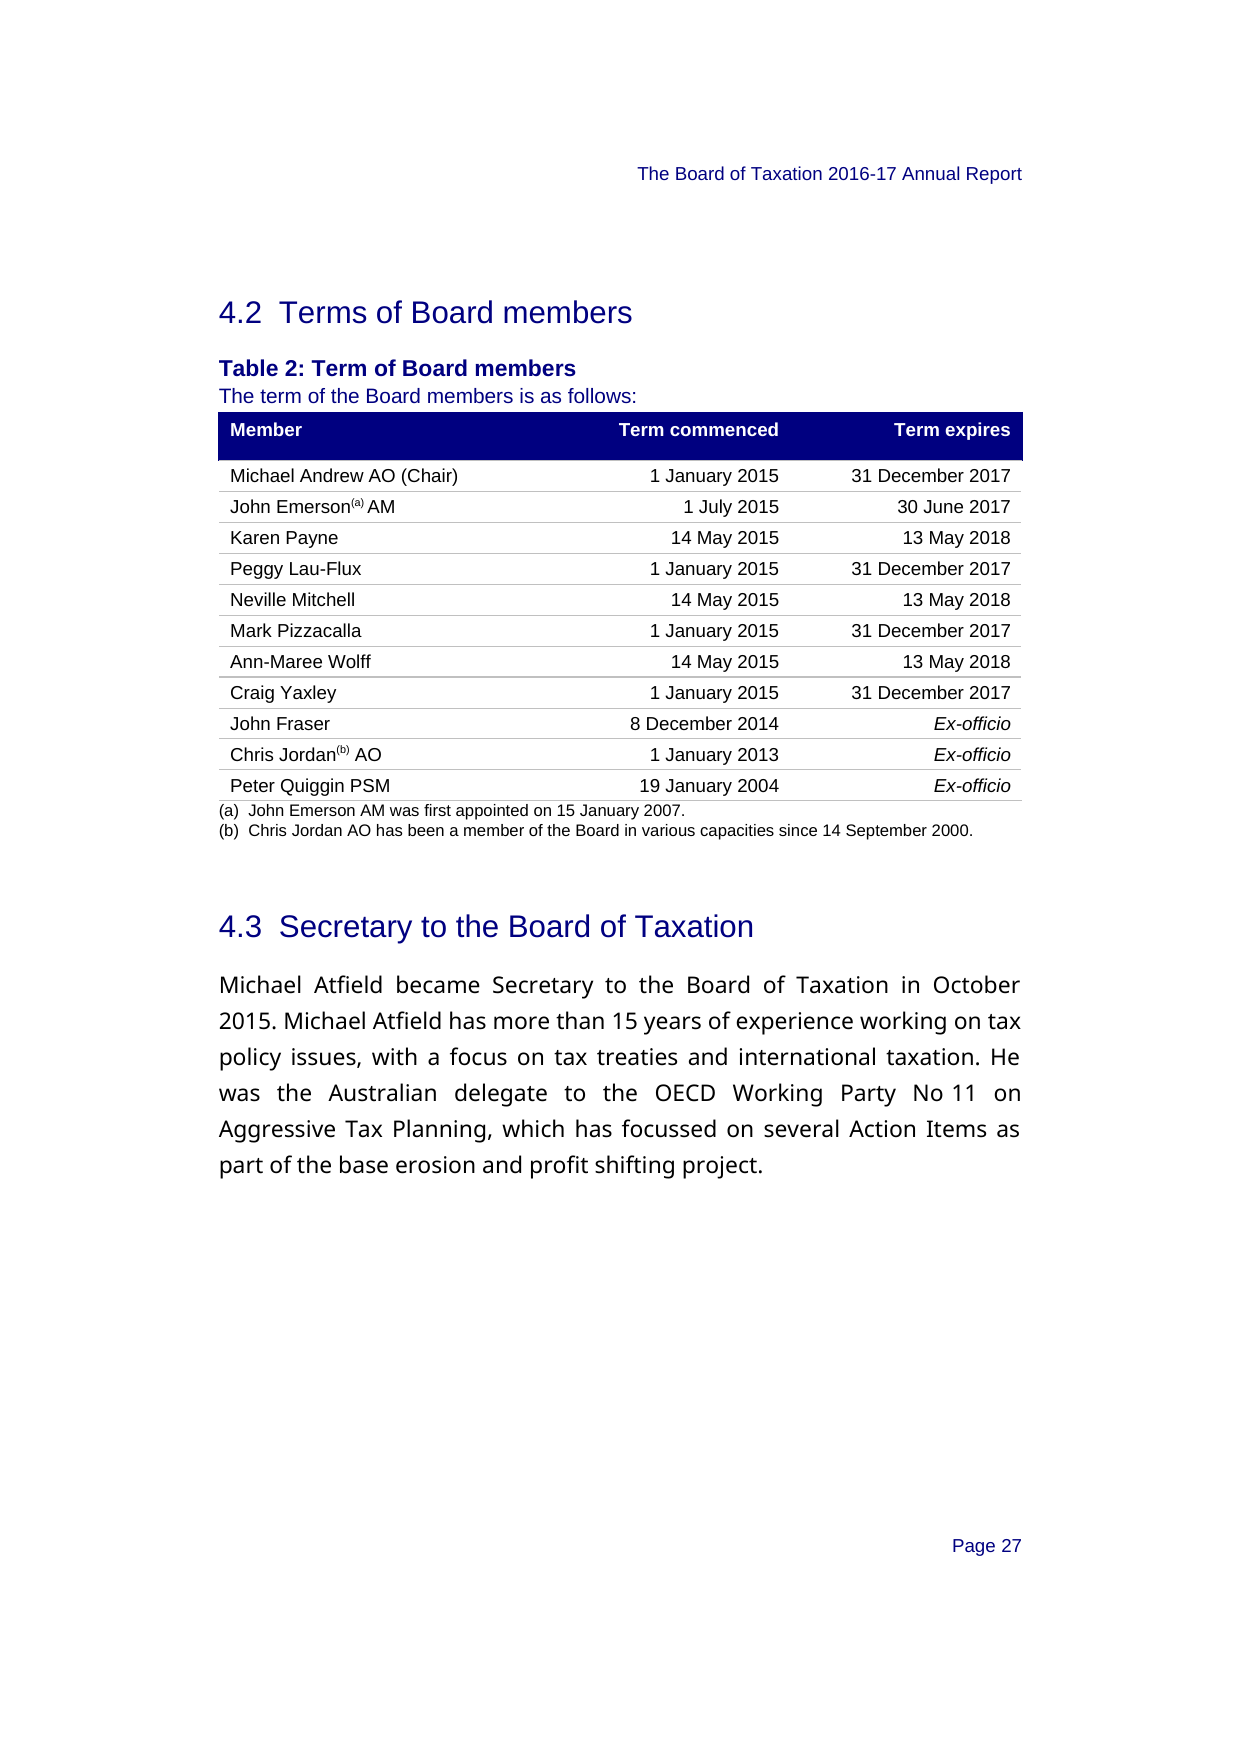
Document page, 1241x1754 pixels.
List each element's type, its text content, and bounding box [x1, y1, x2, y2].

table_cell 30 June 2017 [790, 491, 1022, 522]
table_cell Karen Payne [219, 523, 558, 553]
table_cell 14 May 2015 [558, 523, 790, 553]
table_cell 1 January 2015 [558, 616, 790, 646]
table_cell 1 July 2015 [558, 492, 790, 522]
table_cell 31 December 2017 [790, 461, 1022, 491]
table_cell 1 January 2013 [558, 739, 790, 769]
table_cell 19 January 2004 [558, 770, 790, 800]
table_cell Ex-officio [790, 769, 1022, 800]
table_cell Peggy Lau-Flux [219, 554, 558, 584]
table_cell John Emerson(a) AM [219, 492, 558, 522]
table_header Term commenced [558, 413, 790, 460]
text Chris Jordan AO has been a member of the Board in various capacities since 14 September 2000. [218, 820, 1022, 839]
table_cell Mark Pizzacalla [219, 616, 558, 646]
table_cell Ann-Maree Wolff [219, 647, 558, 676]
table_cell 14 May 2015 [558, 647, 790, 676]
table_cell Ex-officio [790, 738, 1022, 769]
text The term of the Board members is as follows: [218, 384, 1033, 408]
table_cell 1 January 2015 [558, 678, 790, 707]
subtitle Table 2: Term of Board members [218, 355, 1022, 382]
table_cell 13 May 2018 [790, 584, 1022, 614]
table_cell 14 May 2015 [558, 585, 790, 614]
table_cell Chris Jordan(b) AO [219, 739, 558, 769]
table_cell 13 May 2018 [790, 522, 1022, 553]
subtitle Terms of Board members [218, 294, 1022, 330]
text John Emerson AM was first appointed on 15 January 2007. [218, 801, 1022, 820]
table_cell Ex-officio [790, 708, 1022, 738]
table_cell John Fraser [219, 709, 558, 738]
table_cell 31 December 2017 [790, 615, 1022, 646]
table_cell Michael Andrew AO (Chair) [219, 461, 558, 491]
table_header Member [219, 413, 558, 460]
table_cell 13 May 2018 [790, 646, 1022, 676]
text Michael Atfield became Secretary to the Board of Taxation in October 2015. Michael Atfield has more than 15 years of experience working on tax policy issues, with a focus on tax treaties and international taxation. He was the Australian delegate to the OECD Working Party No 11 on Aggressive Tax Planning, which has focussed on several Action Items as part of the base erosion and profit shifting project. [218, 969, 1022, 1180]
table_cell 1 January 2015 [558, 461, 790, 491]
table_cell 31 December 2017 [790, 553, 1022, 584]
table_cell 8 December 2014 [558, 709, 790, 738]
table_cell Peter Quiggin PSM [219, 770, 558, 800]
table_header Term expires [790, 413, 1022, 460]
table_cell 31 December 2017 [790, 676, 1022, 707]
table_cell Neville Mitchell [219, 585, 558, 614]
subtitle Secretary to the Board of Taxation [218, 908, 1022, 944]
table_cell 1 January 2015 [558, 554, 790, 584]
table_cell Craig Yaxley [219, 678, 558, 707]
